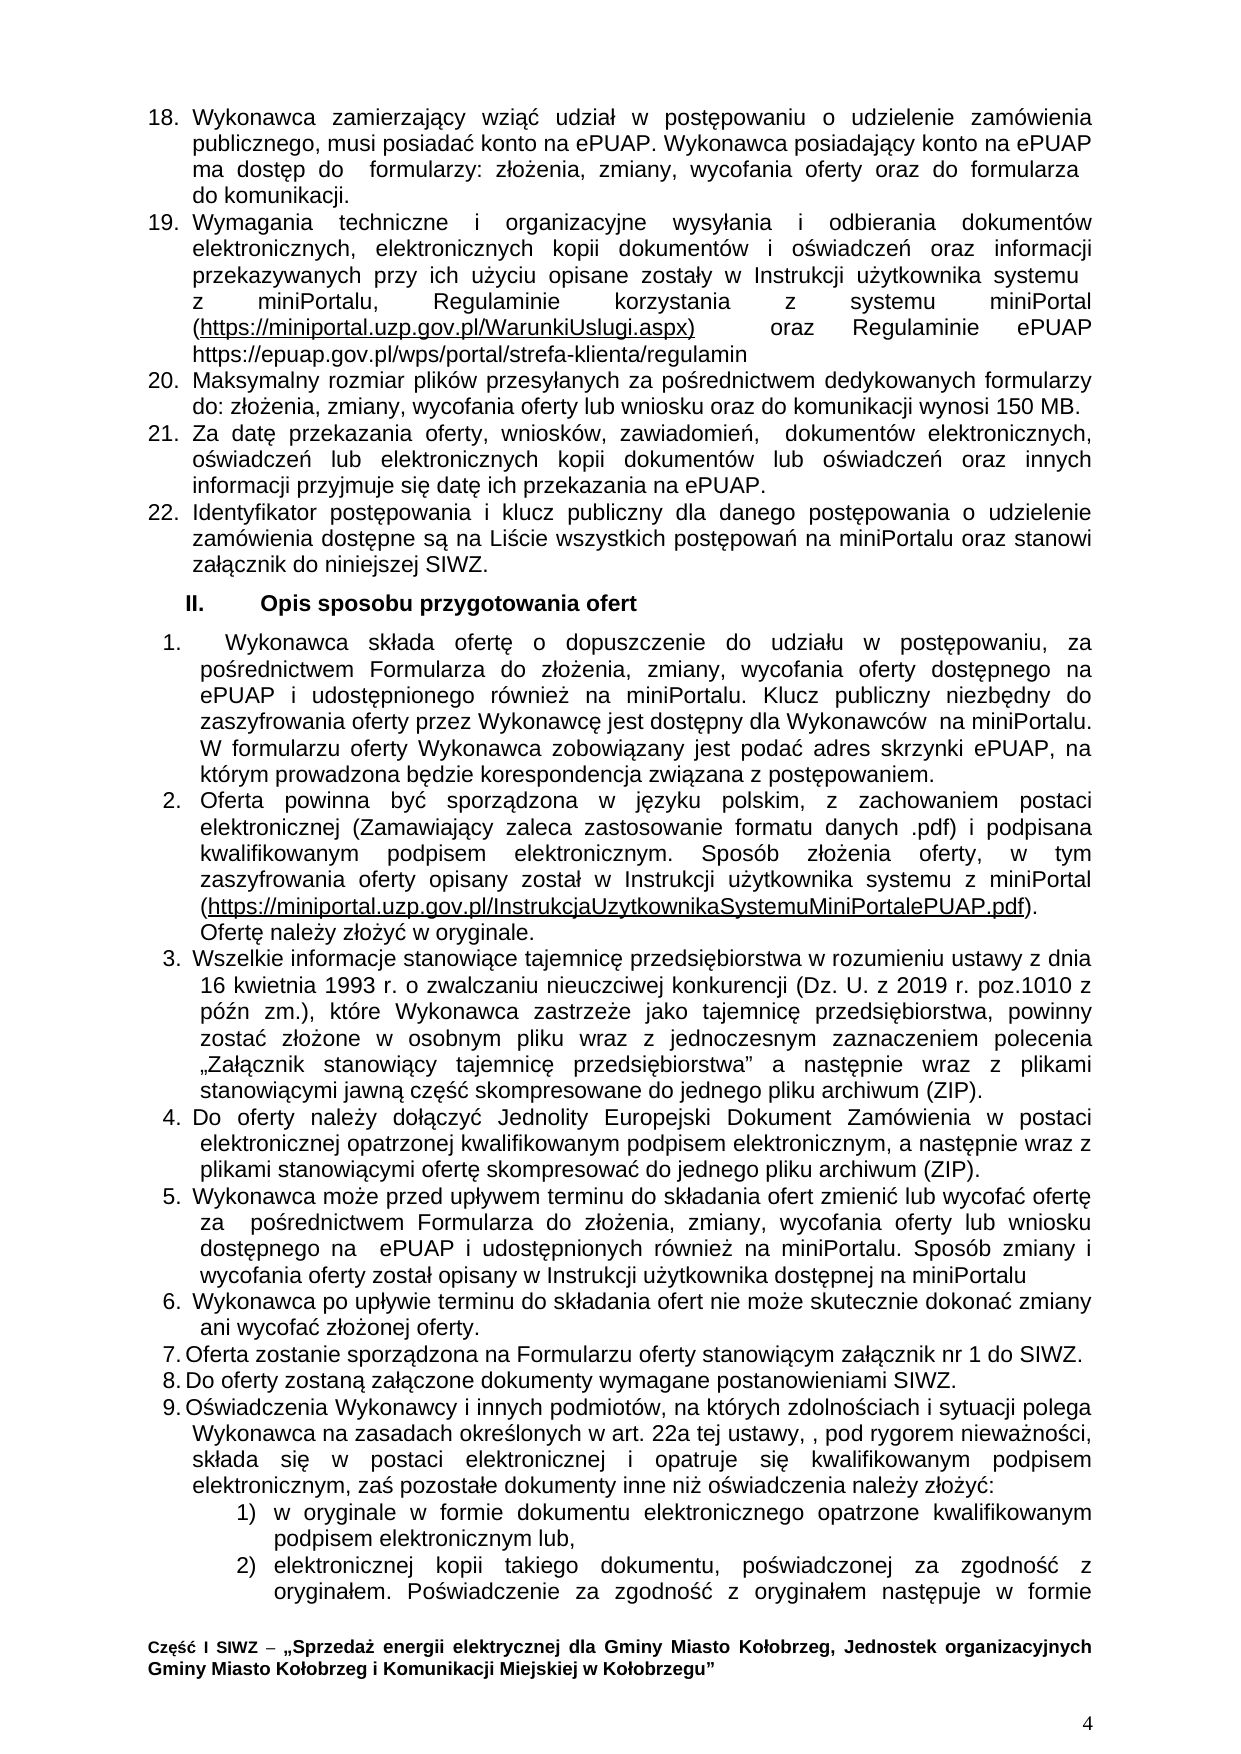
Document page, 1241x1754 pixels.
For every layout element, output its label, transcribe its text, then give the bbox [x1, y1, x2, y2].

list Wykonawca może przed upływem terminu do składania ofert zmienić lub wycofać ofertę za pośrednictwem Formularza do złożenia, zmiany, wycofania oferty lub wniosku dostępnego na ePUAP i udostępnionych również na miniPortalu. Sposób zmiany i wycofania oferty został opisany w Instrukcji użytkownika dostępnej na miniPortalu [162, 1183, 1092, 1288]
list Do oferty zostaną załączone dokumenty wymagane postanowieniami SIWZ. [162, 1367, 1092, 1393]
list Wykonawca po upływie terminu do składania ofert nie może skutecznie dokonać zmiany ani wycofać złożonej oferty. [162, 1288, 1092, 1341]
list Do oferty należy dołączyć Jednolity Europejski Dokument Zamówienia w postaci elektronicznej opatrzonej kwalifikowanym podpisem elektronicznym, a następnie wraz z plikami stanowiącymi ofertę skompresować do jednego pliku archiwum (ZIP). [162, 1103, 1092, 1183]
list Oferta powinna być sporządzona w języku polskim, z zachowaniem postaci elektronicznej (Zamawiający zaleca zastosowanie formatu danych .pdf) i podpisana kwalifikowanym podpisem elektronicznym. Sposób złożenia oferty, w tym zaszyfrowania oferty opisany został w Instrukcji użytkownika systemu z miniPortal (https://miniportal.uzp.gov.pl/InstrukcjaUzytkownikaSystemuMiniPortalePUAP.pdf). Ofertę należy złożyć w oryginale. [162, 787, 1092, 945]
list Oferta zostanie sporządzona na Formularzu oferty stanowiącym załącznik nr 1 do SIWZ. [162, 1341, 1092, 1367]
list Za datę przekazania oferty, wniosków, zawiadomień, dokumentów elektronicznych, oświadczeń lub elektronicznych kopii dokumentów lub oświadczeń oraz innych informacji przyjmuje się datę ich przekazania na ePUAP. [148, 420, 1092, 499]
list w oryginale w formie dokumentu elektronicznego opatrzone kwalifikowanym podpisem elektronicznym lub, [236, 1499, 1092, 1552]
list Wykonawca składa ofertę o dopuszczenie do udziału w postępowaniu, za pośrednictwem Formularza do złożenia, zmiany, wycofania oferty dostępnego na ePUAP i udostępnionego również na miniPortalu. Klucz publiczny niezbędny do zaszyfrowania oferty przez Wykonawcę jest dostępny dla Wykonawców na miniPortalu. W formularzu oferty Wykonawca zobowiązany jest podać adres skrzynki ePUAP, na którym prowadzona będzie korespondencja związana z postępowaniem. [162, 629, 1092, 787]
list Oświadczenia Wykonawcy i innych podmiotów, na których zdolnościach i sytuacji polega Wykonawca na zasadach określonych w art. 22a tej ustawy, , pod rygorem nieważności, składa się w postaci elektronicznej i opatruje się kwalifikowanym podpisem elektronicznym, zaś pozostałe dokumenty inne niż oświadczenia należy złożyć: [162, 1393, 1092, 1499]
list Wykonawca zamierzający wziąć udział w postępowaniu o udzielenie zamówienia publicznego, musi posiadać konto na ePUAP. Wykonawca posiadający konto na ePUAP ma dostęp do formularzy: złożenia, zmiany, wycofania oferty oraz do formularza do komunikacji. [148, 103, 1092, 209]
list Maksymalny rozmiar plików przesyłanych za pośrednictwem dedykowanych formularzy do: złożenia, zmiany, wycofania oferty lub wniosku oraz do komunikacji wynosi 150 MB. [148, 367, 1092, 420]
subtitle Opis sposobu przygotowania ofert [185, 590, 1092, 617]
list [236, 1552, 1092, 1604]
list Identyfikator postępowania i klucz publiczny dla danego postępowania o udzielenie zamówienia dostępne są na Liście wszystkich postępowań na miniPortalu oraz stanowi załącznik do niniejszej SIWZ. [148, 499, 1092, 578]
list Wymagania techniczne i organizacyjne wysyłania i odbierania dokumentów elektronicznych, elektronicznych kopii dokumentów i oświadczeń oraz informacji przekazywanych przy ich użyciu opisane zostały w Instrukcji użytkownika systemu z miniPortalu, Regulaminie korzystania z systemu miniPortal (https://miniportal.uzp.gov.pl/WarunkiUslugi.aspx) oraz Regulaminie ePUAP https://epuap.gov.pl/wps/portal/strefa-klienta/regulamin [148, 209, 1092, 367]
list Wszelkie informacje stanowiące tajemnicę przedsiębiorstwa w rozumieniu ustawy z dnia 16 kwietnia 1993 r. o zwalczaniu nieuczciwej konkurencji (Dz. U. z 2019 r. poz.1010 z późn zm.), które Wykonawca zastrzeże jako tajemnicę przedsiębiorstwa, powinny zostać złożone w osobnym pliku wraz z jednoczesnym zaznaczeniem polecenia „Załącznik stanowiący tajemnicę przedsiębiorstwa” a następnie wraz z plikami stanowiącymi jawną część skompresowane do jednego pliku archiwum (ZIP). [162, 945, 1092, 1103]
